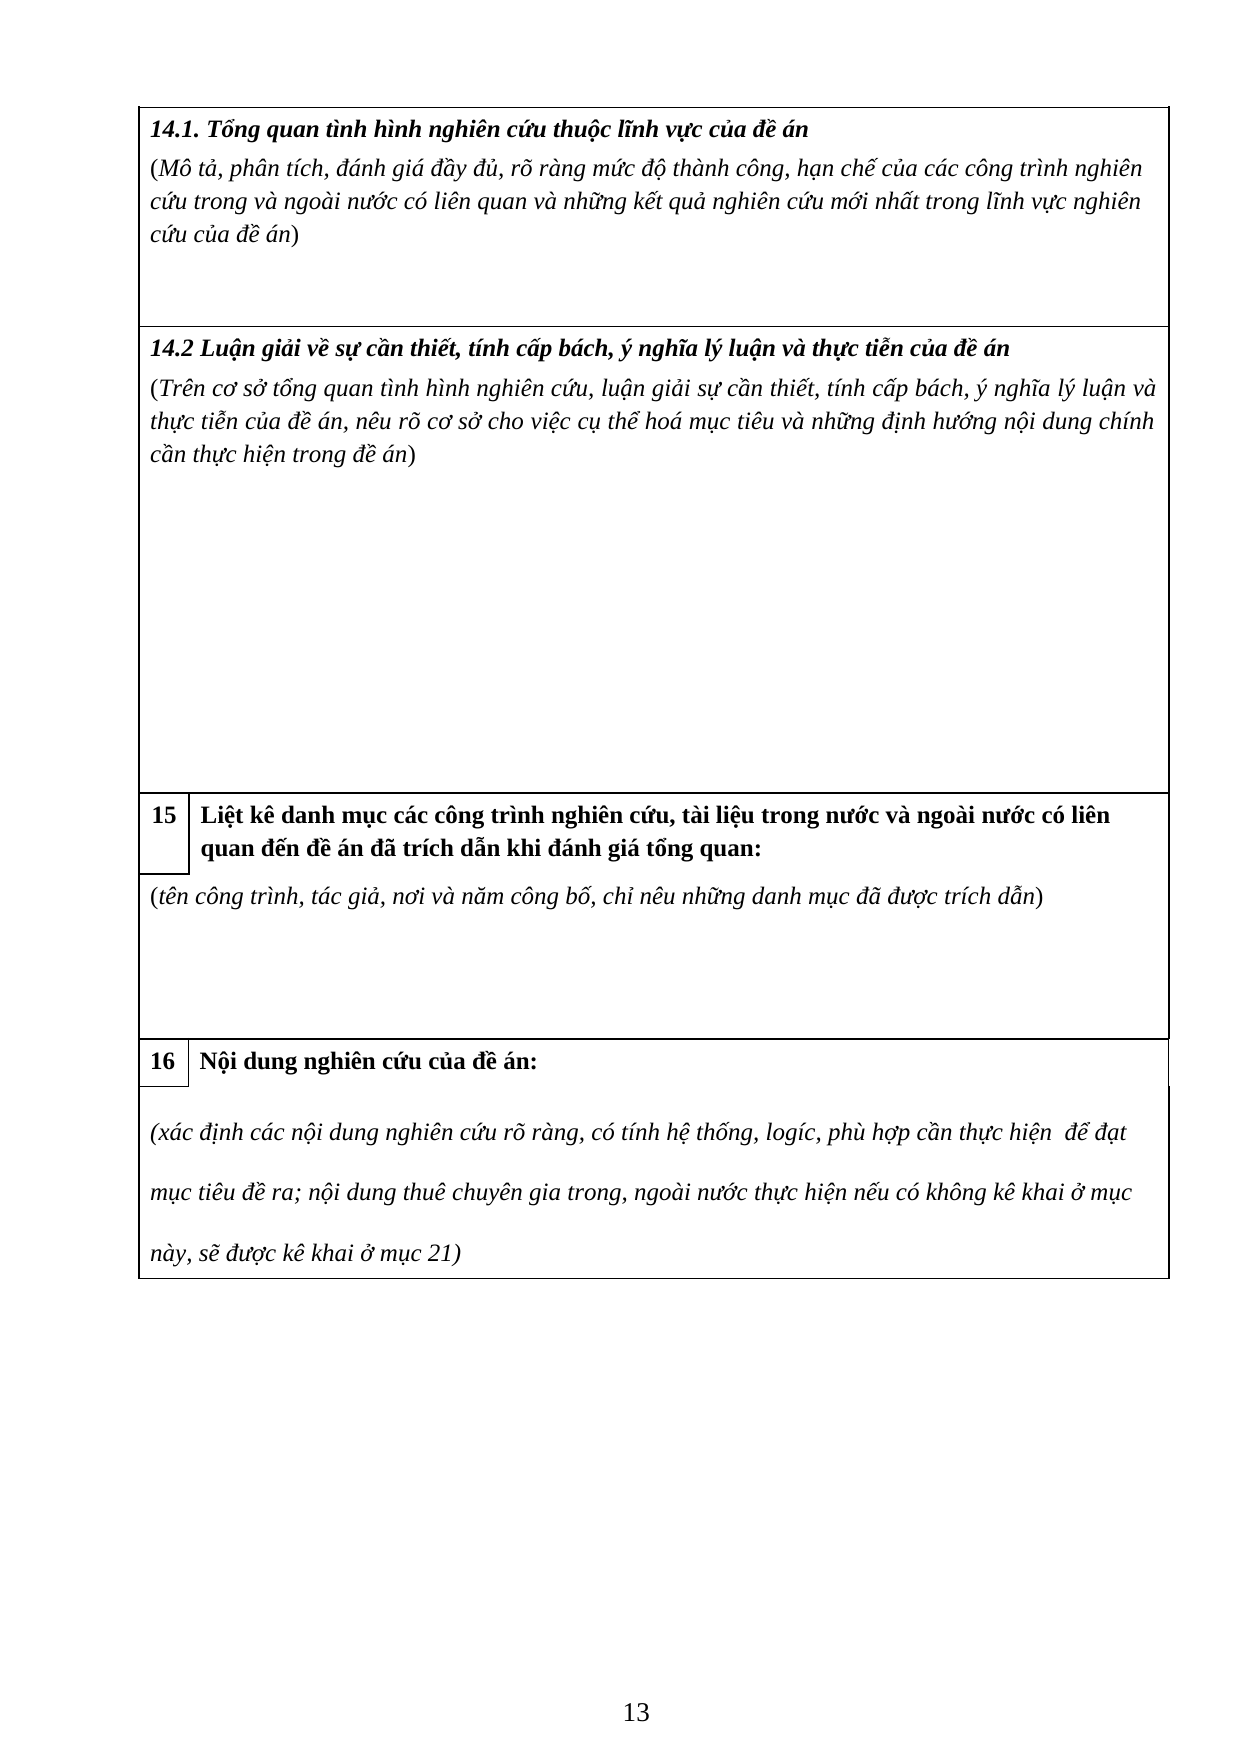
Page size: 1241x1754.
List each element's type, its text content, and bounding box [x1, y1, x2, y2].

table_cell (xác định các nội dung nghiên cứu rõ ràng, có tính hệ thống, logíc, phù hợp cần thực hiện để đạt mục tiêu đề ra; nội dung thuê chuyên gia trong, ngoài nước thực hiện nếu có không kê khai ở mục này, sẽ được kê khai ở mục 21) [140, 1086, 1168, 1278]
table_cell Liệt kê danh mục các công trình nghiên cứu, tài liệu trong nước và ngoài nước có liên quan đến đề án đã trích dẫn khi đánh giá tổng quan: [190, 794, 1168, 873]
table_cell 16 [140, 1040, 188, 1086]
table_cell Nội dung nghiên cứu của đề án: [189, 1040, 1168, 1086]
table_cell 15 [140, 794, 188, 873]
table_cell 14.1. Tổng quan tình hình nghiên cứu thuộc lĩnh vực của đề án (Mô tả, phân tích, đánh giá đầy đủ, rõ ràng mức độ thành công, hạn chế của các công trình nghiên cứu trong và ngoài nước có liên quan và những kết quả nghiên cứu mới nhất trong lĩnh vực nghiên cứu của đề án) [140, 108, 1168, 326]
table_cell 14.2 Luận giải về sự cần thiết, tính cấp bách, ý nghĩa lý luận và thực tiễn của đề án (Trên cơ sở tổng quan tình hình nghiên cứu, luận giải sự cần thiết, tính cấp bách, ý nghĩa lý luận và thực tiễn của đề án, nêu rõ cơ sở cho việc cụ thể hoá mục tiêu và những định hướng nội dung chính cần thực hiện trong đề án) [140, 327, 1168, 792]
table_cell (tên công trình, tác giả, nơi và năm công bố, chỉ nêu những danh mục đã được trích dẫn) [140, 873, 1168, 1038]
